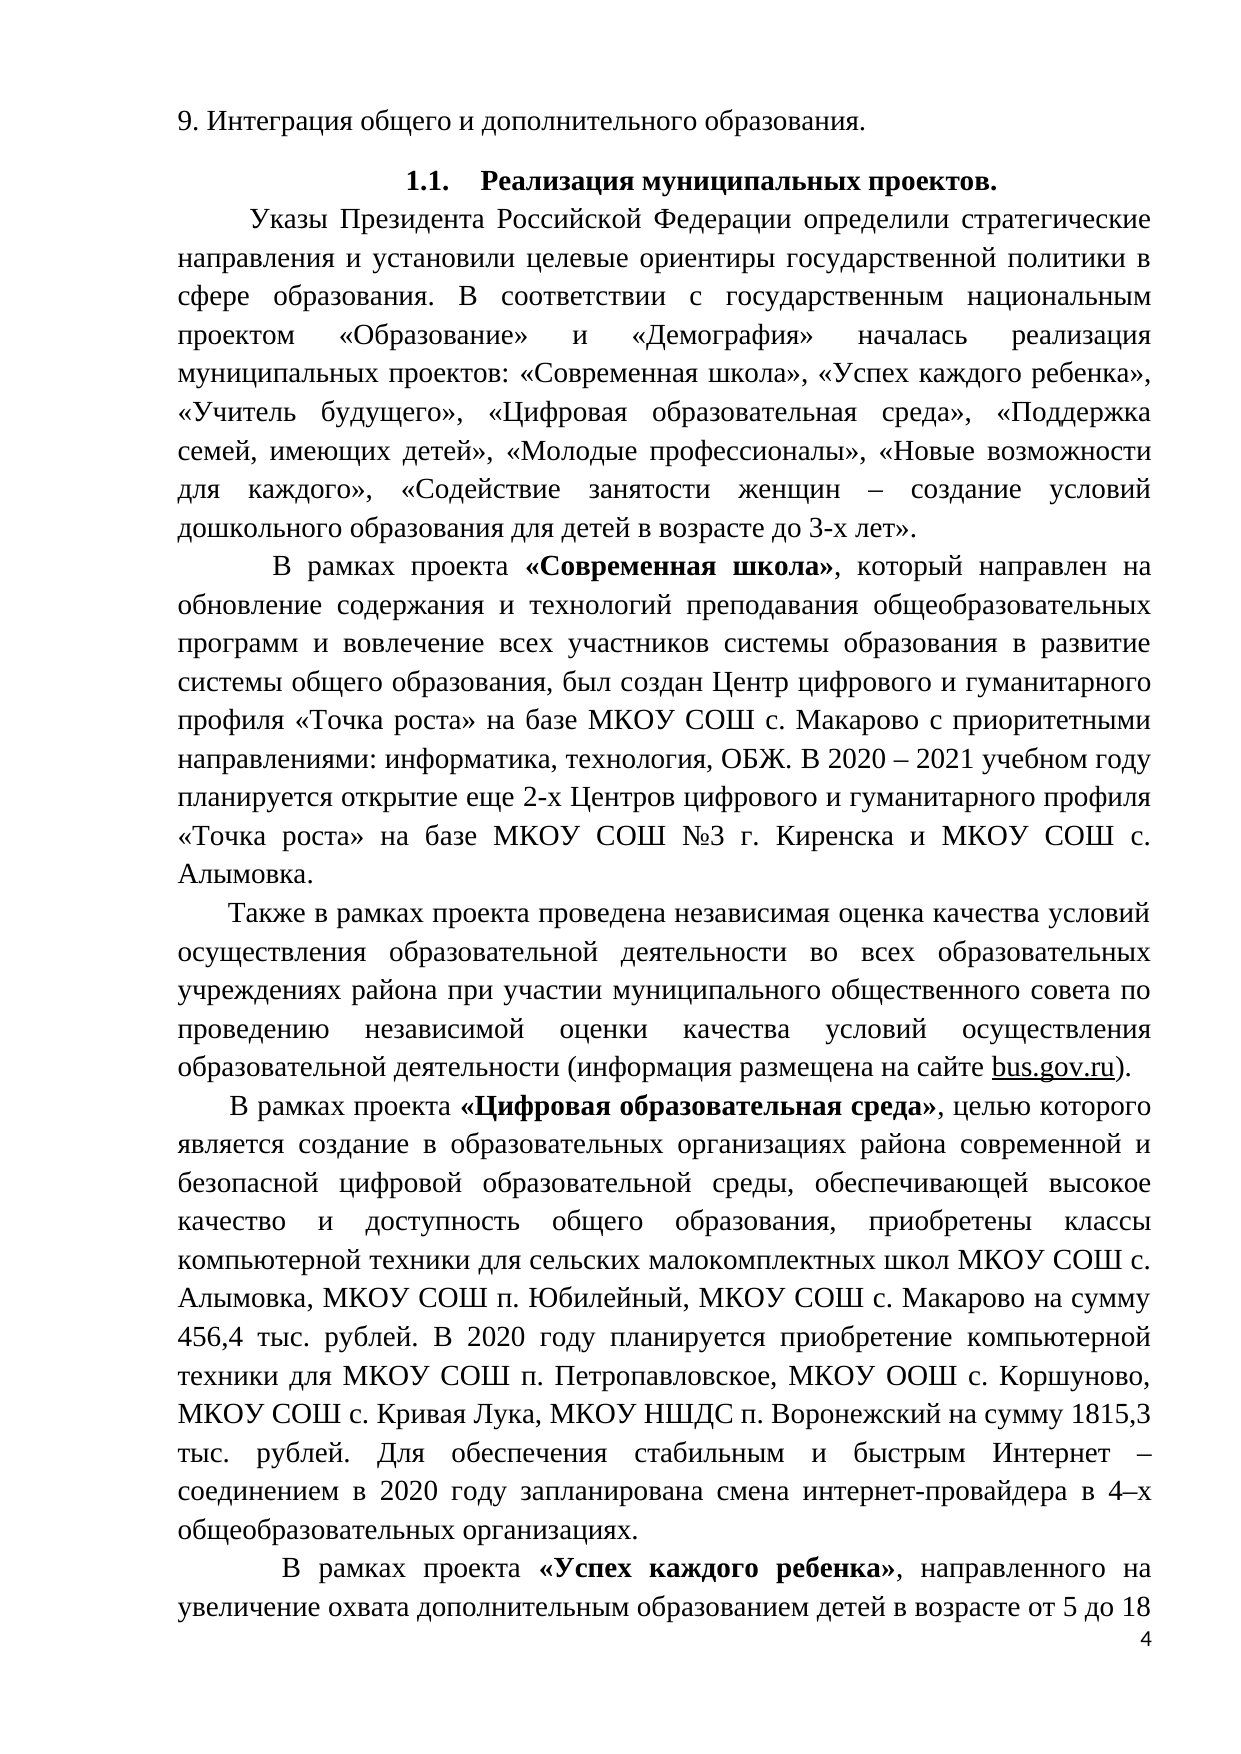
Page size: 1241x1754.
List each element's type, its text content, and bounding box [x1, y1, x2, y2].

text Указы Президента Российской Федерации определили стратегические направления и установили целевые ориентиры государственной политики в сфере образования. В соответствии с государственным национальным проектом «Образование» и «Демография» началась реализация муниципальных проектов: «Современная школа», «Успех каждого ребенка», «Учитель будущего», «Цифровая образовательная среда», «Поддержка семей, имеющих детей», «Молодые профессионалы», «Новые возможности для каждого», «Содействие занятости женщин – создание условий дошкольного образования для детей в возрасте до 3-х лет». [177, 201, 1152, 543]
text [177, 1550, 1152, 1622]
text В рамках проекта «Цифровая образовательная среда», целью которого является создание в образовательных организациях района современной и безопасной цифровой образовательной среды, обеспечивающей высокое качество и доступность общего образования, приобретены классы компьютерной техники для сельских малокомплектных школ МКОУ СОШ с. Алымовка, МКОУ СОШ п. Юбилейный, МКОУ СОШ с. Макарово на сумму 456,4 тыс. рублей. В 2020 году планируется приобретение компьютерной техники для МКОУ СОШ п. Петропавловское, МКОУ ООШ с. Коршуново, МКОУ СОШ с. Кривая Лука, МКОУ НШДС п. Воронежский на сумму 1815,3 тыс. рублей. Для обеспечения стабильным и быстрым Интернет – соединением в 2020 году запланирована смена интернет-провайдера в 4–х общеобразовательных организациях. [177, 1088, 1152, 1545]
text В рамках проекта «Современная школа», который направлен на обновление содержания и технологий преподавания общеобразовательных программ и вовлечение всех участников системы образования в развитие системы общего образования, был создан Центр цифрового и гуманитарного профиля «Точка роста» на базе МКОУ СОШ с. Макарово с приоритетными направлениями: информатика, технология, ОБЖ. В 2020 – 2021 учебном году планируется открытие еще 2-х Центров цифрового и гуманитарного профиля «Точка роста» на базе МКОУ СОШ №3 г. Киренска и МКОУ СОШ с. Алымовка. [177, 548, 1152, 890]
text 9. Интеграция общего и дополнительного образования. [177, 103, 1152, 137]
text Также в рамках проекта проведена независимая оценка качества условий осуществления образовательной деятельности во всех образовательных учреждениях района при участии муниципального общественного совета по проведению независимой оценки качества условий осуществления образовательной деятельности (информация размещена на сайте bus.gov.ru). [177, 895, 1152, 1083]
list Реализация муниципальных проектов. [251, 163, 1152, 196]
